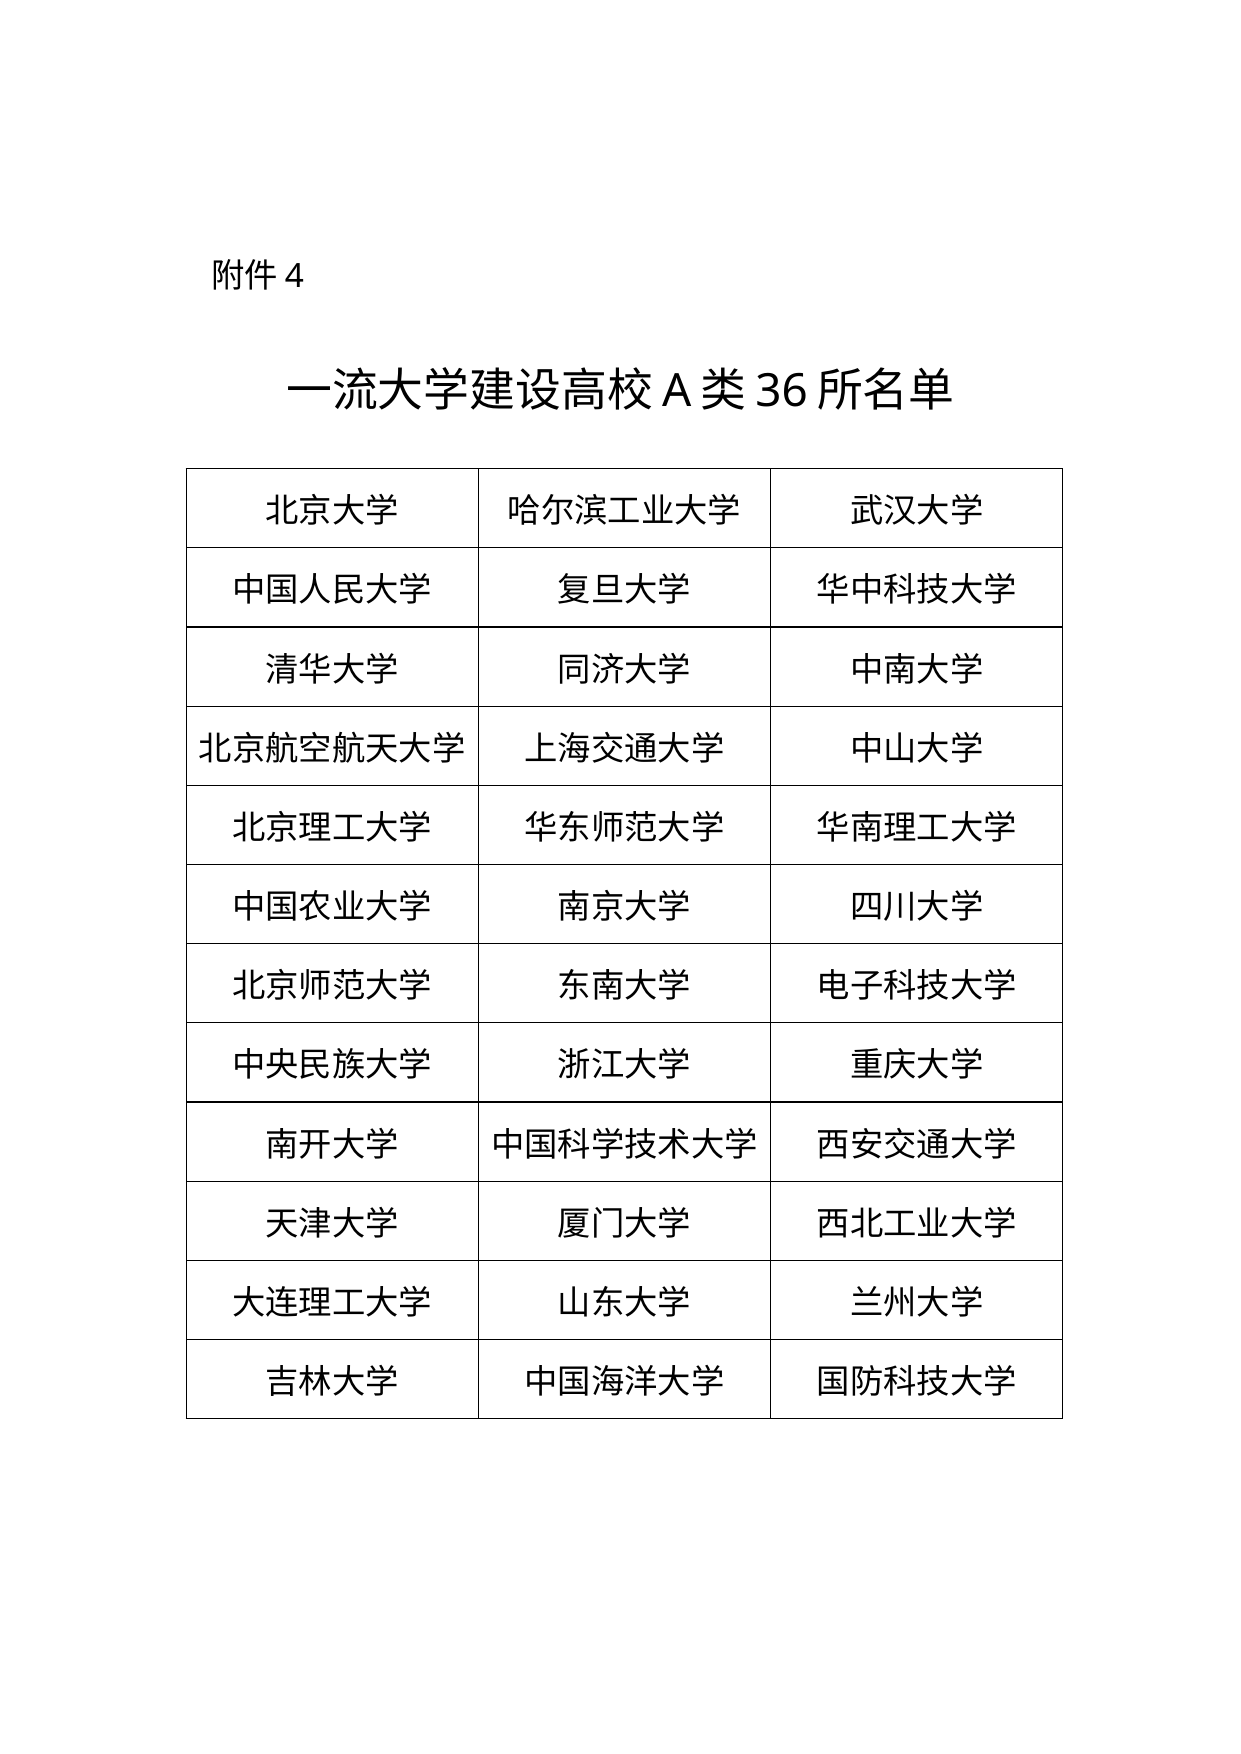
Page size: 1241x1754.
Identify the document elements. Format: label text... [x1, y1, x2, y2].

table_cell 复旦大学 [479, 548, 770, 626]
table_cell 国防科技大学 [771, 1340, 1062, 1418]
table_cell 重庆大学 [771, 1023, 1062, 1101]
table_cell 南京大学 [479, 865, 770, 943]
table_cell 中央民族大学 [187, 1023, 478, 1101]
table_cell 南开大学 [187, 1103, 478, 1181]
table_cell 大连理工大学 [187, 1261, 478, 1339]
table_cell 华中科技大学 [771, 548, 1062, 626]
table_cell 浙江大学 [479, 1023, 770, 1101]
table_cell 中山大学 [771, 707, 1062, 785]
table_cell 北京理工大学 [187, 786, 478, 864]
table_cell 同济大学 [479, 628, 770, 706]
table_cell 上海交通大学 [479, 707, 770, 785]
table_cell 山东大学 [479, 1261, 770, 1339]
table_cell 清华大学 [187, 628, 478, 706]
table_cell 西北工业大学 [771, 1182, 1062, 1260]
table_cell 兰州大学 [771, 1261, 1062, 1339]
table_cell 中国农业大学 [187, 865, 478, 943]
table_cell 华南理工大学 [771, 786, 1062, 864]
table_cell 厦门大学 [479, 1182, 770, 1260]
table_cell 天津大学 [187, 1182, 478, 1260]
table_cell 吉林大学 [187, 1340, 478, 1418]
table_cell 四川大学 [771, 865, 1062, 943]
table_cell 华东师范大学 [479, 786, 770, 864]
table_header 武汉大学 [771, 469, 1062, 547]
text 一流大学建设高校A类36所名单 [187, 338, 1053, 436]
table_cell 中南大学 [771, 628, 1062, 706]
table_cell 北京航空航天大学 [187, 707, 478, 785]
table_cell 中国海洋大学 [479, 1340, 770, 1418]
table_cell 西安交通大学 [771, 1103, 1062, 1181]
table_cell 北京师范大学 [187, 944, 478, 1022]
table_header 哈尔滨工业大学 [479, 469, 770, 547]
table_header 北京大学 [187, 469, 478, 547]
table_cell 中国科学技术大学 [479, 1103, 770, 1181]
table_cell 中国人民大学 [187, 548, 478, 626]
table_cell 电子科技大学 [771, 944, 1062, 1022]
table_cell 东南大学 [479, 944, 770, 1022]
text 附件4 [211, 241, 1053, 306]
